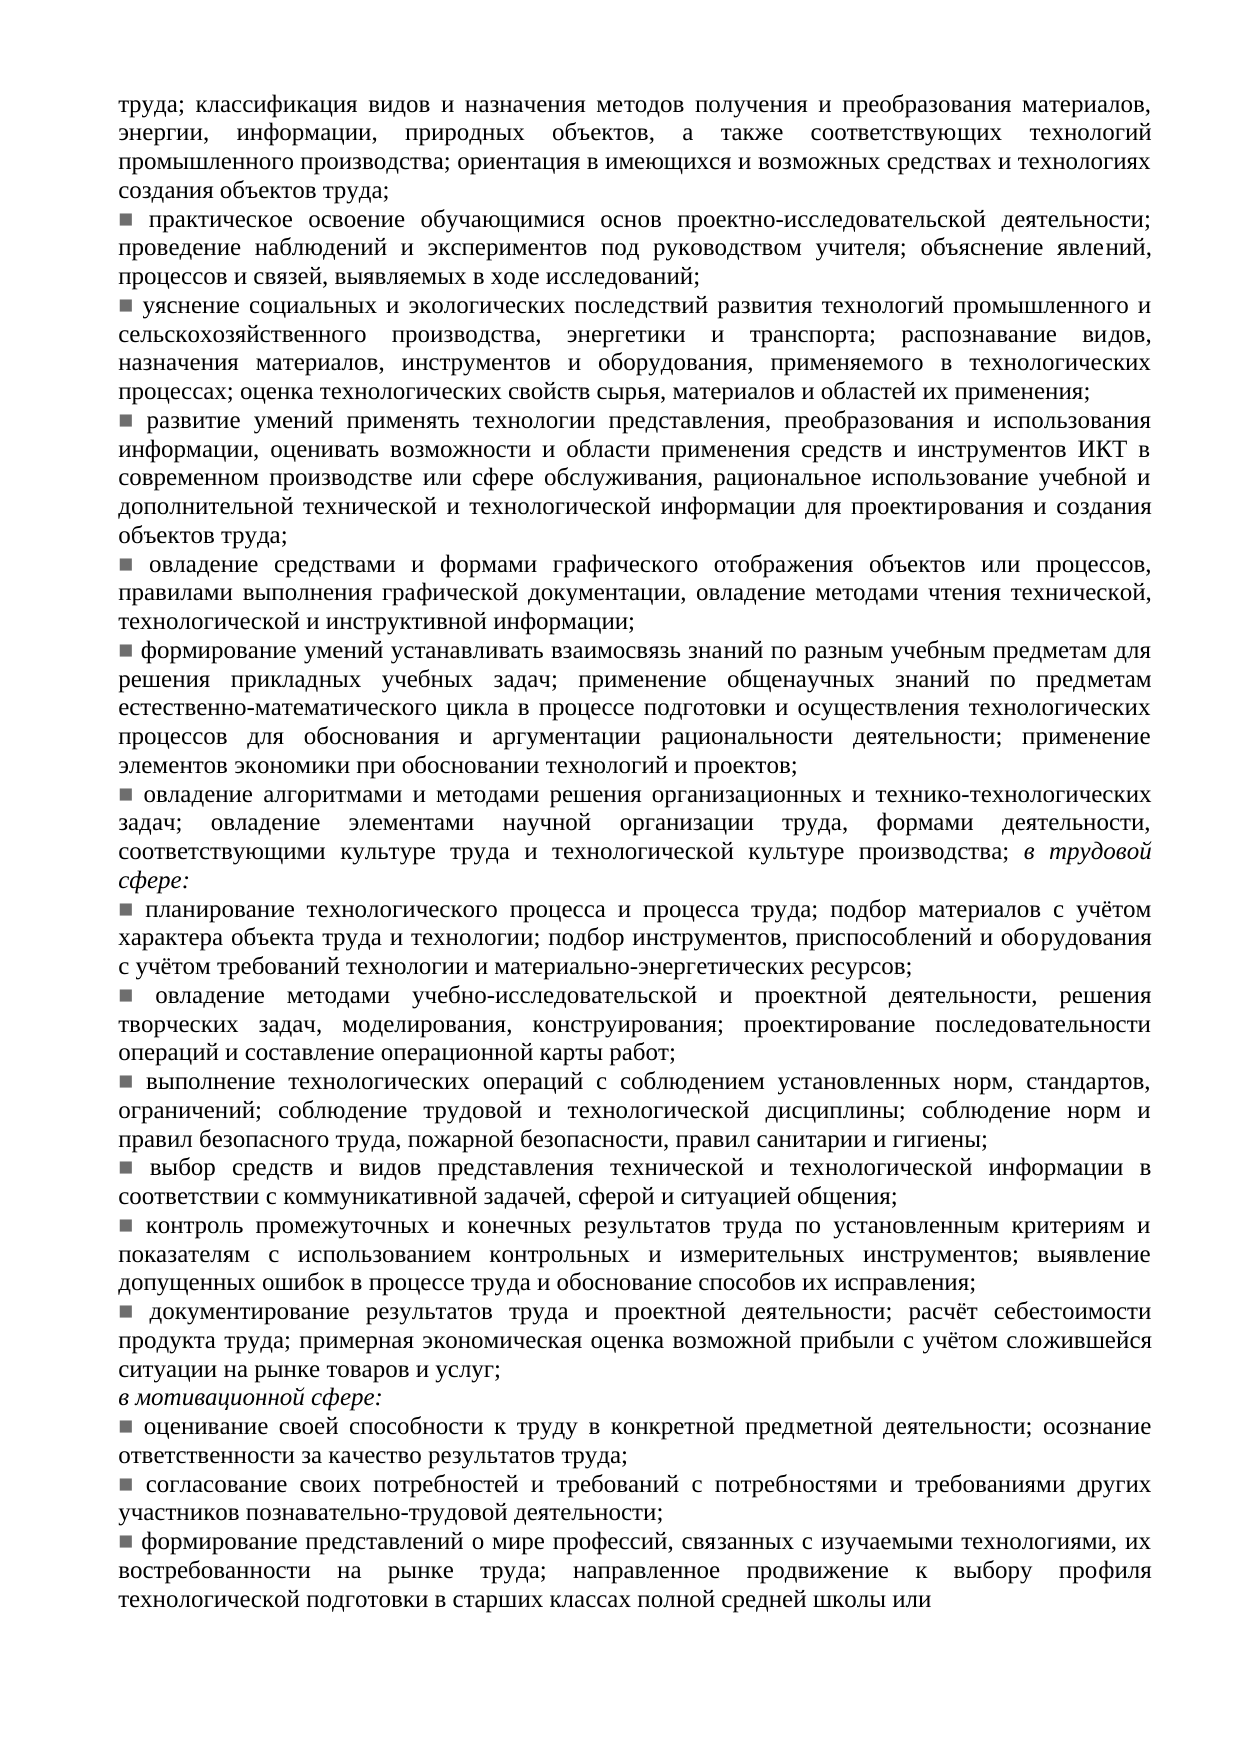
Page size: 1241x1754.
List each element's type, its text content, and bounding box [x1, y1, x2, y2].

text ■ уяснение социальных и экологических последствий развития технологий промышленного и сельскохозяйственного производства, энергетики и транспорта; распознавание видов, назначения материалов, инструментов и оборудования, применяемого в технологических процессах; оценка технологических свойств сырья, материалов и областей их применения; [118, 290, 1152, 405]
text в мотивационной сфере: [118, 1382, 1152, 1411]
text ■ согласование своих потребностей и требований с потребностями и требованиями других участников познавательно-трудовой деятельности; [118, 1469, 1152, 1526]
text ■ планирование технологического процесса и процесса труда; подбор материалов с учётом характера объекта труда и технологии; подбор инструментов, приспособлений и оборудования с учётом требований технологии и материально-энергетических ресурсов; [118, 894, 1152, 980]
text ■ формирование представлений о мире профессий, связанных с изучаемыми технологиями, их востребованности на рынке труда; направленное продвижение к выбору профиля технологической подготовки в старших классах полной средней школы или [118, 1526, 1152, 1612]
text ■ выбор средств и видов представления технической и технологической информации в соответствии с коммуникативной задачей, сферой и ситуацией общения; [118, 1152, 1152, 1210]
text ■ выполнение технологических операций с соблюдением установленных норм, стандартов, ограничений; соблюдение трудовой и технологической дисциплины; соблюдение норм и правил безопасного труда, пожарной безопасности, правил санитарии и гигиены; [118, 1066, 1152, 1152]
text ■ практическое освоение обучающимися основ проектно-исследовательской деятельности; проведение наблюдений и экспериментов под руководством учителя; объяснение явлений, процессов и связей, выявляемых в ходе исследований; [118, 204, 1152, 290]
text ■ овладение средствами и формами графического отображения объектов или процессов, правилами выполнения графической документации, овладение методами чтения технической, технологической и инструктивной информации; [118, 549, 1152, 635]
text ■ овладение алгоритмами и методами решения организационных и технико-технологических задач; овладение элементами научной организации труда, формами деятельности, соответствующими культуре труда и технологической культуре производства; в трудовой сфере: [118, 779, 1152, 894]
text ■ оценивание своей способности к труду в конкретной предметной деятельности; осознание ответственности за качество результатов труда; [118, 1411, 1152, 1469]
text ■ формирование умений устанавливать взаимосвязь знаний по разным учебным предметам для решения прикладных учебных задач; применение общенаучных знаний по предметам естественно-математического цикла в процессе подготовки и осуществления технологических процессов для обоснования и аргументации рациональности деятельности; применение элементов экономики при обосновании технологий и проектов; [118, 635, 1152, 779]
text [118, 89, 1152, 204]
text ■ развитие умений применять технологии представления, преобразования и использования информации, оценивать возможности и области применения средств и инструментов ИКТ в современном производстве или сфере обслуживания, рациональное использование учебной и дополнительной технической и технологической информации для проектирования и создания объектов труда; [118, 405, 1152, 549]
text ■ овладение методами учебно-исследовательской и проектной деятельности, решения творческих задач, моделирования, конструирования; проектирование последовательности операций и составление операционной карты работ; [118, 980, 1152, 1066]
text ■ контроль промежуточных и конечных результатов труда по установленным критериям и показателям с использованием контрольных и измерительных инструментов; выявление допущенных ошибок в процессе труда и обоснование способов их исправления; [118, 1210, 1152, 1296]
text ■ документирование результатов труда и проектной деятельности; расчёт себестоимости продукта труда; примерная экономическая оценка возможной прибыли с учётом сложившейся ситуации на рынке товаров и услуг; [118, 1296, 1152, 1382]
